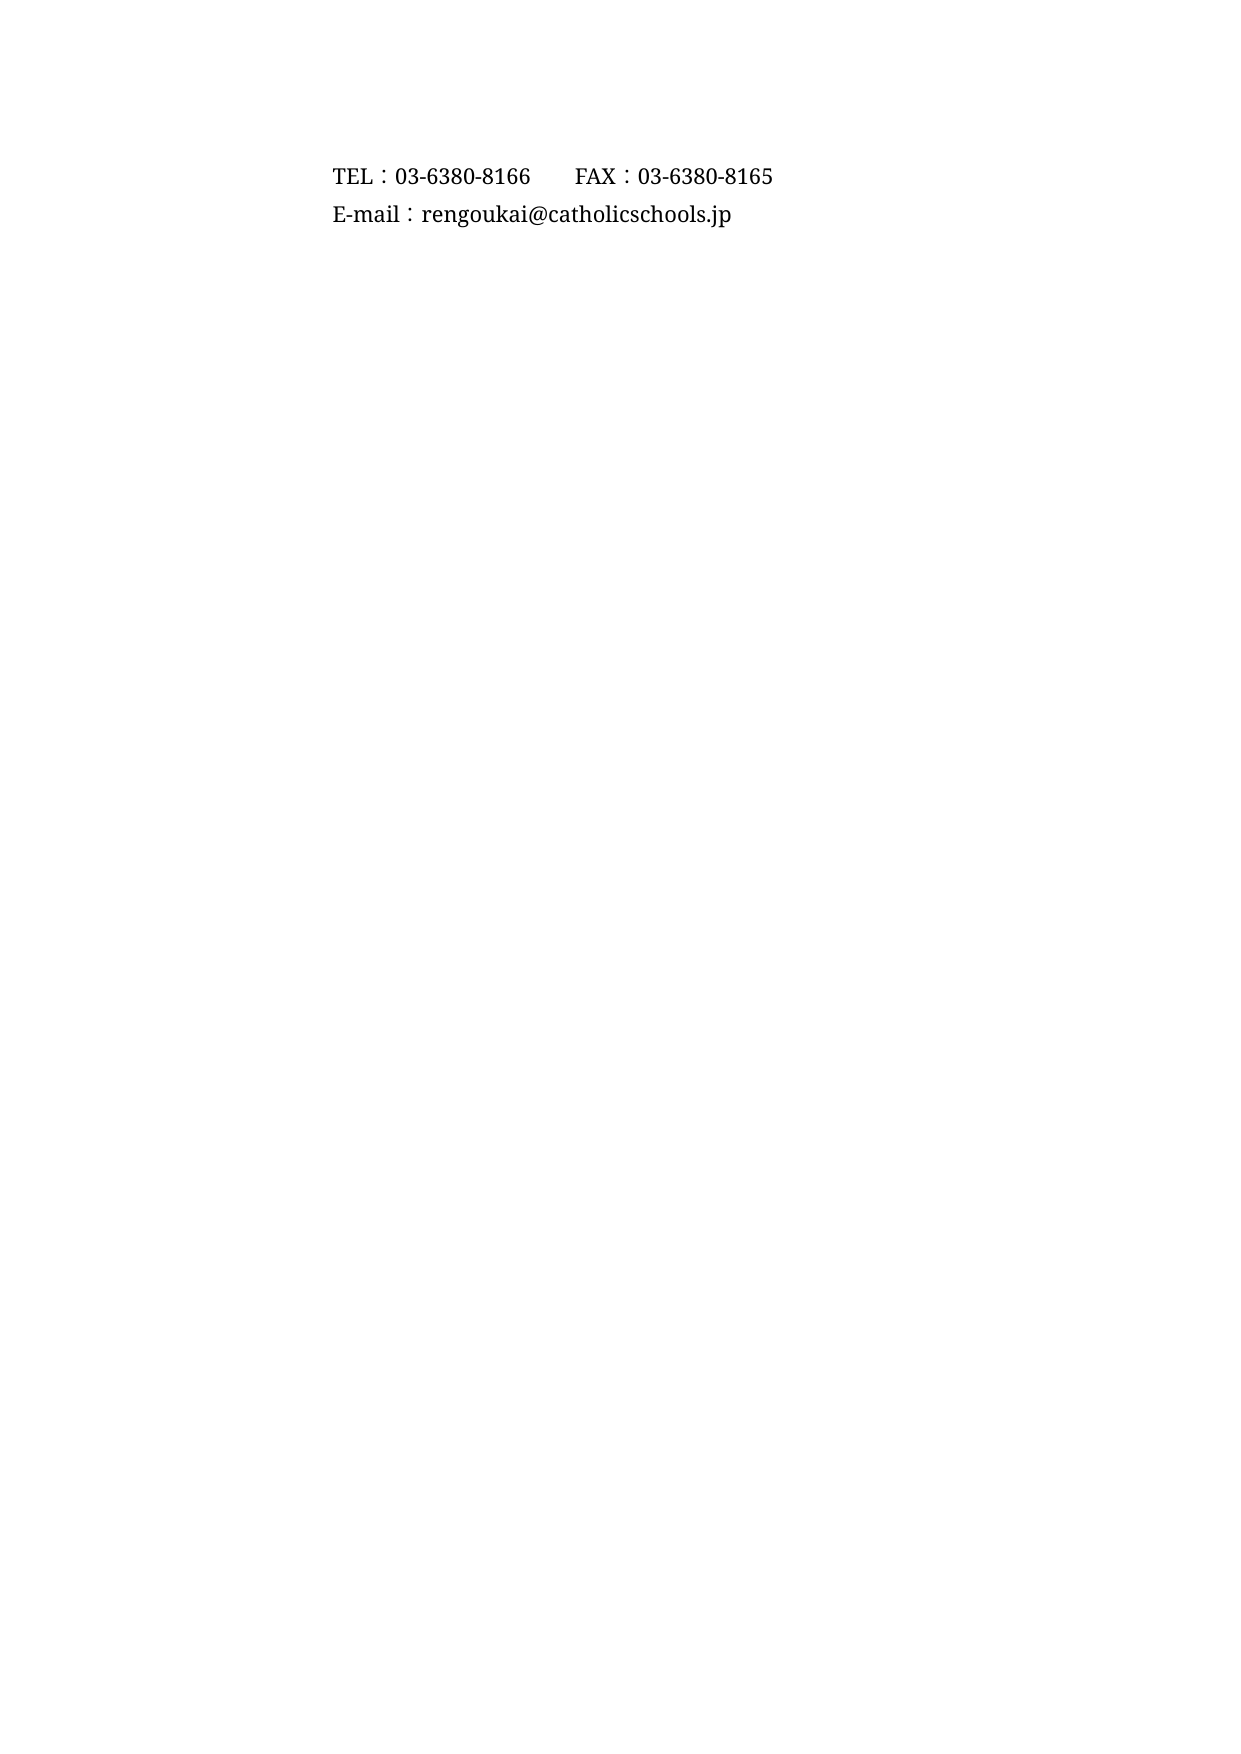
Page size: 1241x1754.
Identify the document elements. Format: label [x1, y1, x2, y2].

table_header [191, 156, 1023, 231]
